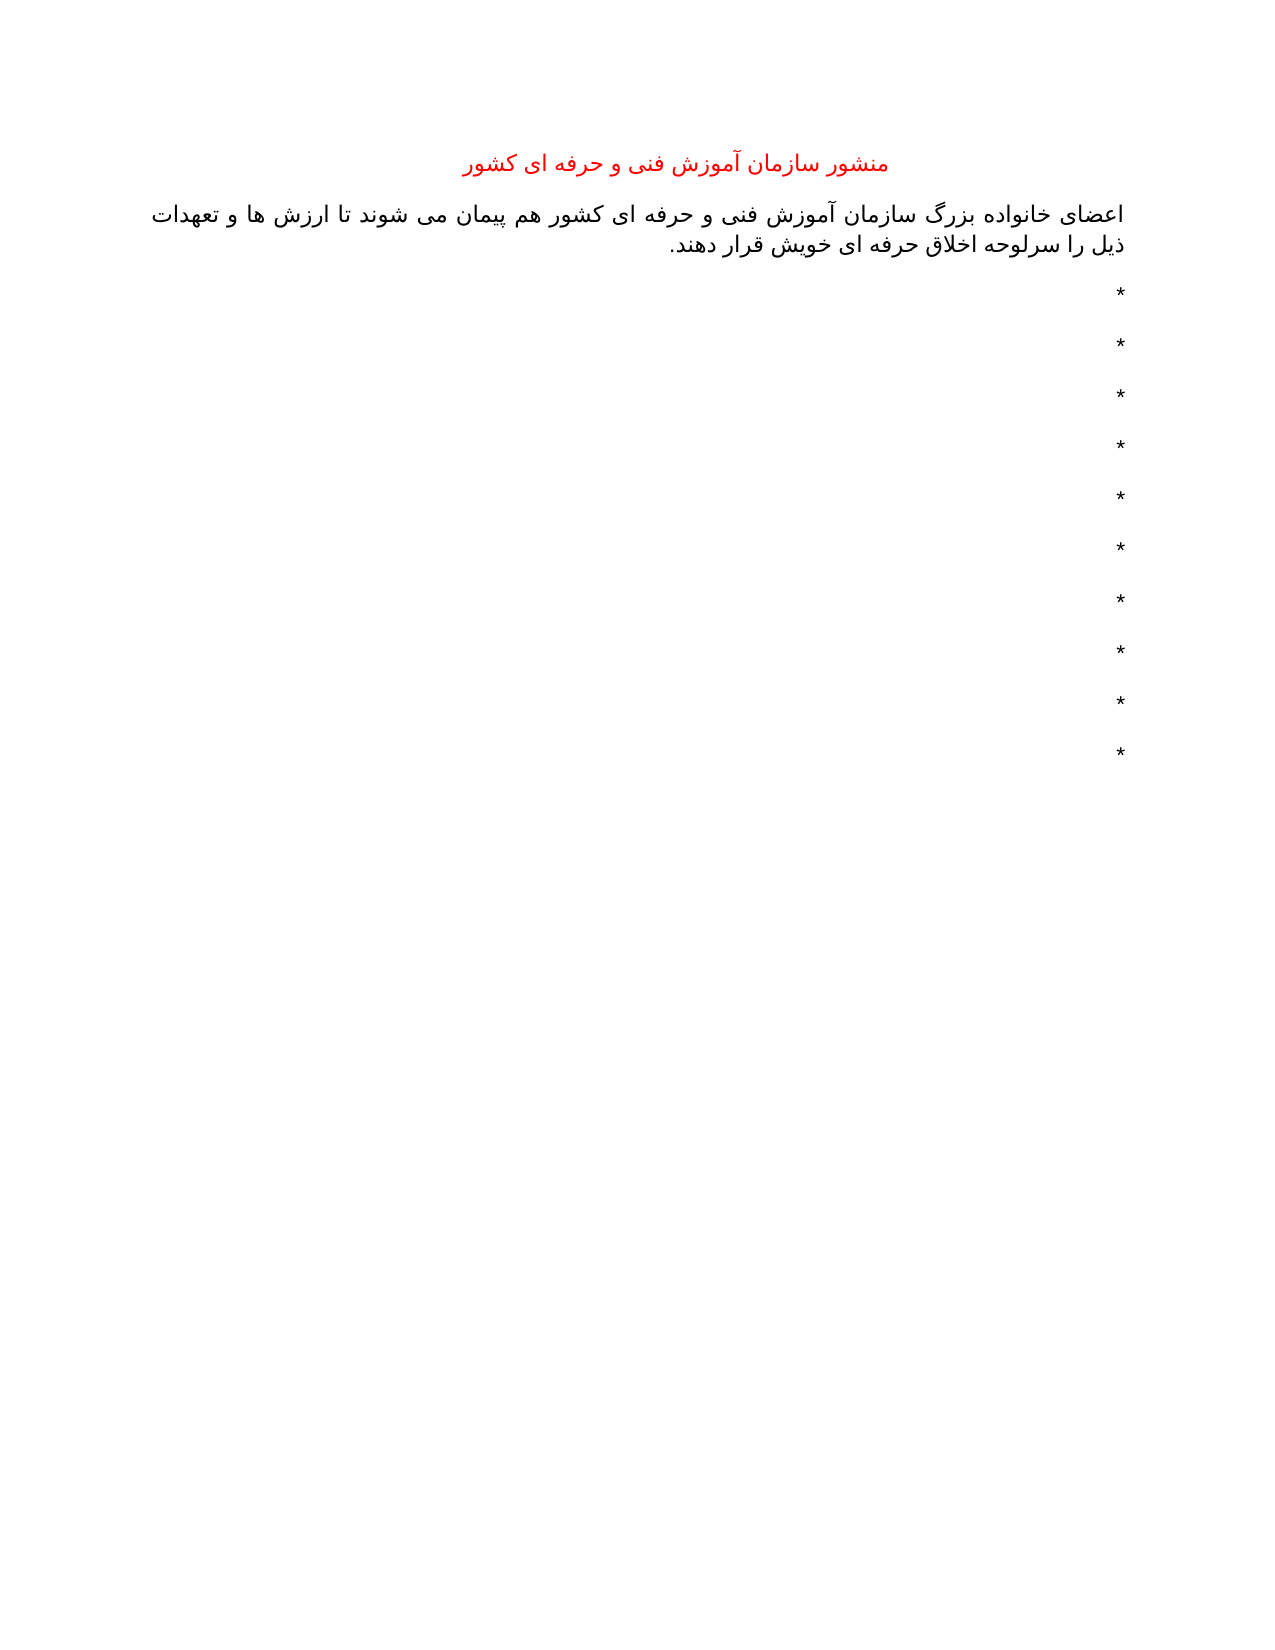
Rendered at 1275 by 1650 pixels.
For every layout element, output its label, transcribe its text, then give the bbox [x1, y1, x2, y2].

text * [150, 435, 1125, 462]
text * [150, 588, 1125, 615]
text * [150, 333, 1125, 360]
text * [150, 537, 1125, 564]
text منشور سازمان آموزش فنی و حرفه ای کشور [150, 150, 1125, 176]
text * [150, 691, 1125, 717]
text * [150, 639, 1125, 666]
text * [150, 742, 1125, 768]
text * [150, 486, 1125, 513]
text اعضای خانواده بزرگ سازمان آموزش فنی و حرفه ای کشور هم پیمان می شوند تا ارزش ها و تعهدات ذیل را سرلوحه اخلاق حرفه ای خویش قرار دهند. [150, 201, 1125, 258]
text * [150, 282, 1125, 309]
text * [150, 384, 1125, 411]
